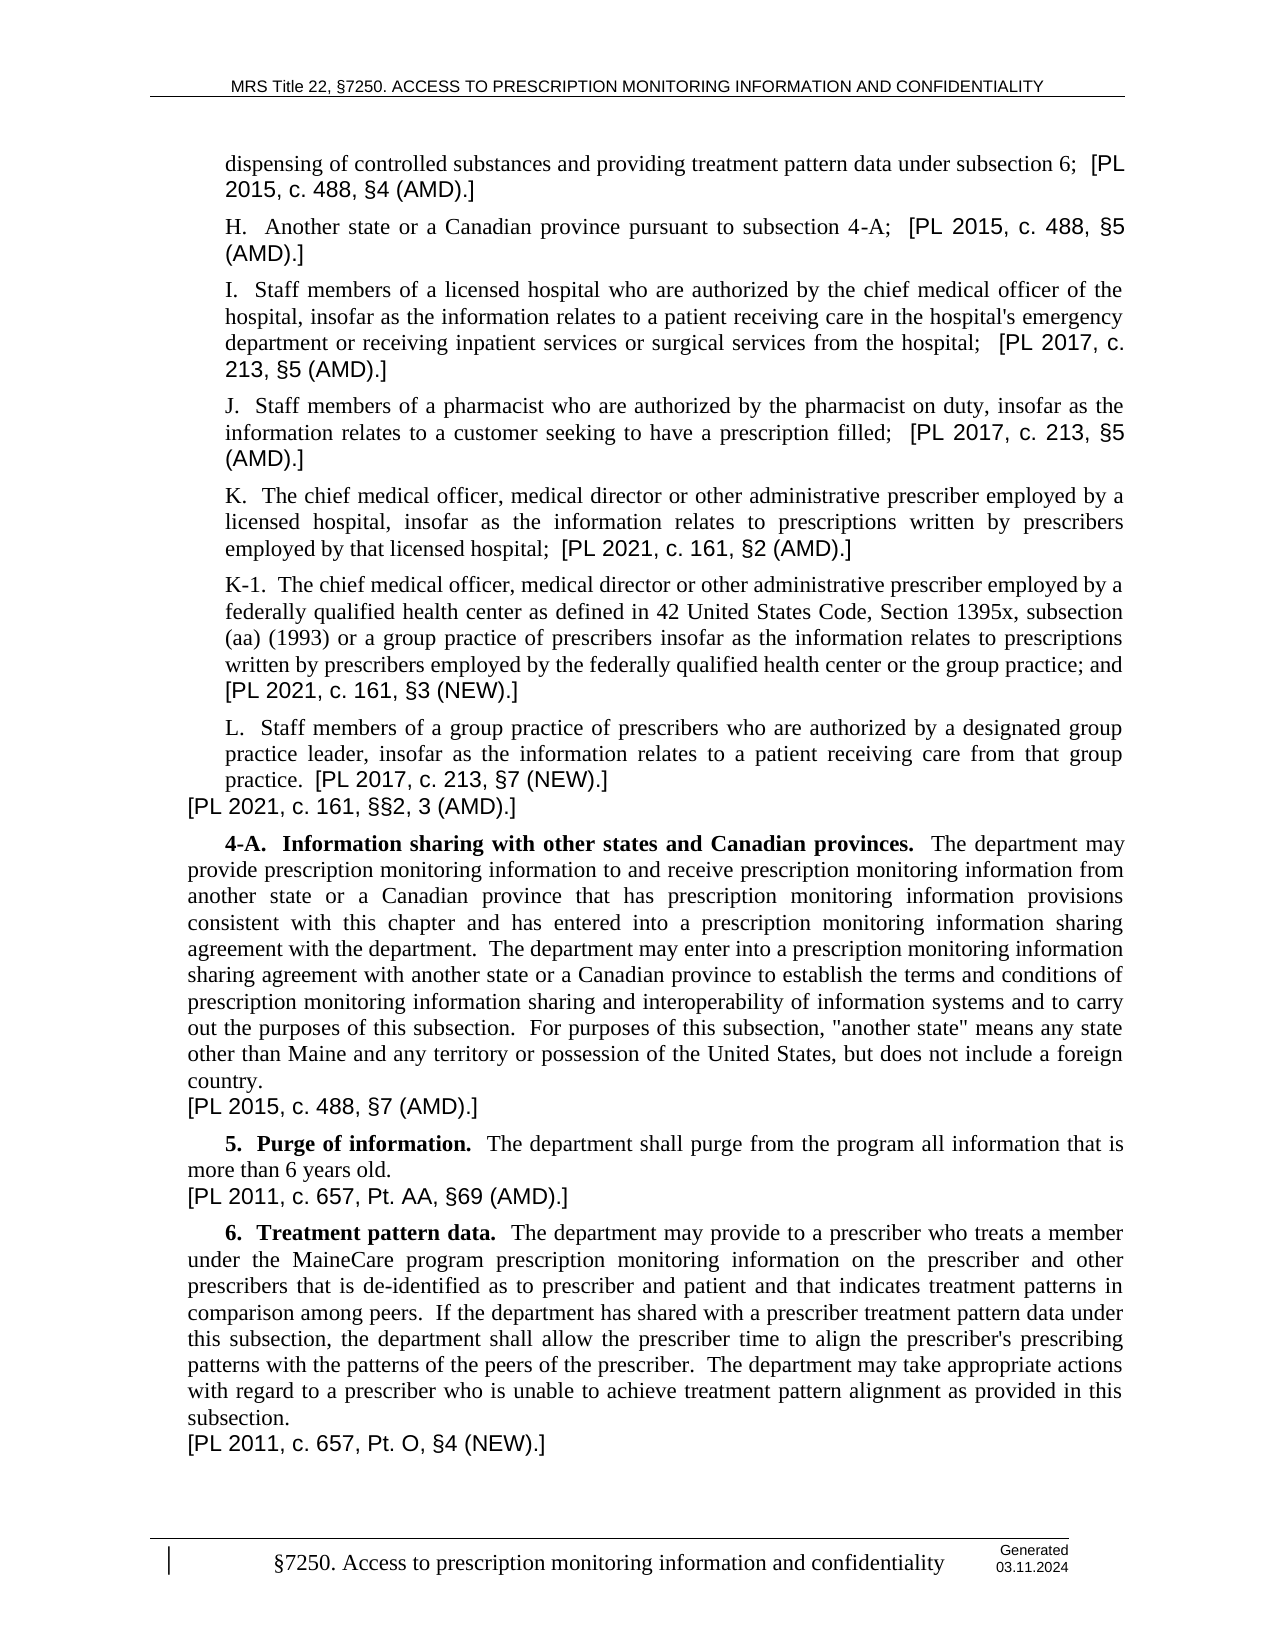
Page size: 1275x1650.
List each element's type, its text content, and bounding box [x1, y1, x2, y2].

text [PL 2021, c. 161, §§2, 3 (AMD).] [187, 793, 1125, 819]
text I. Staff members of a licensed hospital who are authorized by the chief medical officer of the hospital, insofar as the information relates to a patient receiving care in the hospital's emergency department or receiving inpatient services or surgical services from the hospital; [PL 2017, c. 213, §5 (AMD).] [225, 276, 1125, 382]
text K-1. The chief medical officer, medical director or other administrative prescriber employed by a federally qualified health center as defined in 42 United States Code, Section 1395x, subsection (aa) (1993) or a group practice of prescribers insofar as the information relates to prescriptions written by prescribers employed by the federally qualified health center or the group practice; and [PL 2021, c. 161, §3 (NEW).] [225, 572, 1125, 703]
text 4-A. Information sharing with other states and Canadian provinces. The department may provide prescription monitoring information to and receive prescription monitoring information from another state or a Canadian province that has prescription monitoring information provisions consistent with this chapter and has entered into a prescription monitoring information sharing agreement with the department. The department may enter into a prescription monitoring information sharing agreement with another state or a Canadian province to establish the terms and conditions of prescription monitoring information sharing and interoperability of information systems and to carry out the purposes of this subsection. For purposes of this subsection, "another state" means any state other than Maine and any territory or possession of the United States, but does not include a foreign country. [187, 830, 1125, 1093]
text 6. Treatment pattern data. The department may provide to a prescriber who treats a member under the MaineCare program prescription monitoring information on the prescriber and other prescribers that is de-identified as to prescriber and patient and that indicates treatment patterns in comparison among peers. If the department has shared with a prescriber treatment pattern data under this subsection, the department shall allow the prescriber time to align the prescriber's prescribing patterns with the patterns of the peers of the prescriber. The department may take appropriate actions with regard to a prescriber who is unable to achieve treatment pattern alignment as provided in this subsection. [187, 1219, 1125, 1430]
text J. Staff members of a pharmacist who are authorized by the pharmacist on duty, insofar as the information relates to a customer seeking to have a prescription filled; [PL 2017, c. 213, §5 (AMD).] [225, 392, 1125, 472]
text [PL 2011, c. 657, Pt. O, §4 (NEW).] [187, 1430, 1125, 1457]
text [PL 2011, c. 657, Pt. AA, §69 (AMD).] [187, 1183, 1125, 1209]
text K. The chief medical officer, medical director or other administrative prescriber employed by a licensed hospital, insofar as the information relates to prescriptions written by prescribers employed by that licensed hospital; [PL 2021, c. 161, §2 (AMD).] [225, 482, 1125, 561]
text L. Staff members of a group practice of prescribers who are authorized by a designated group practice leader, insofar as the information relates to a patient receiving care from that group practice. [PL 2017, c. 213, §7 (NEW).] [225, 714, 1125, 793]
text H. Another state or a Canadian province pursuant to subsection 4‑A; [PL 2015, c. 488, §5 (AMD).] [225, 213, 1125, 266]
text [PL 2015, c. 488, §7 (AMD).] [187, 1093, 1125, 1119]
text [225, 150, 1125, 203]
text 5. Purge of information. The department shall purge from the program all information that is more than 6 years old. [187, 1130, 1125, 1183]
